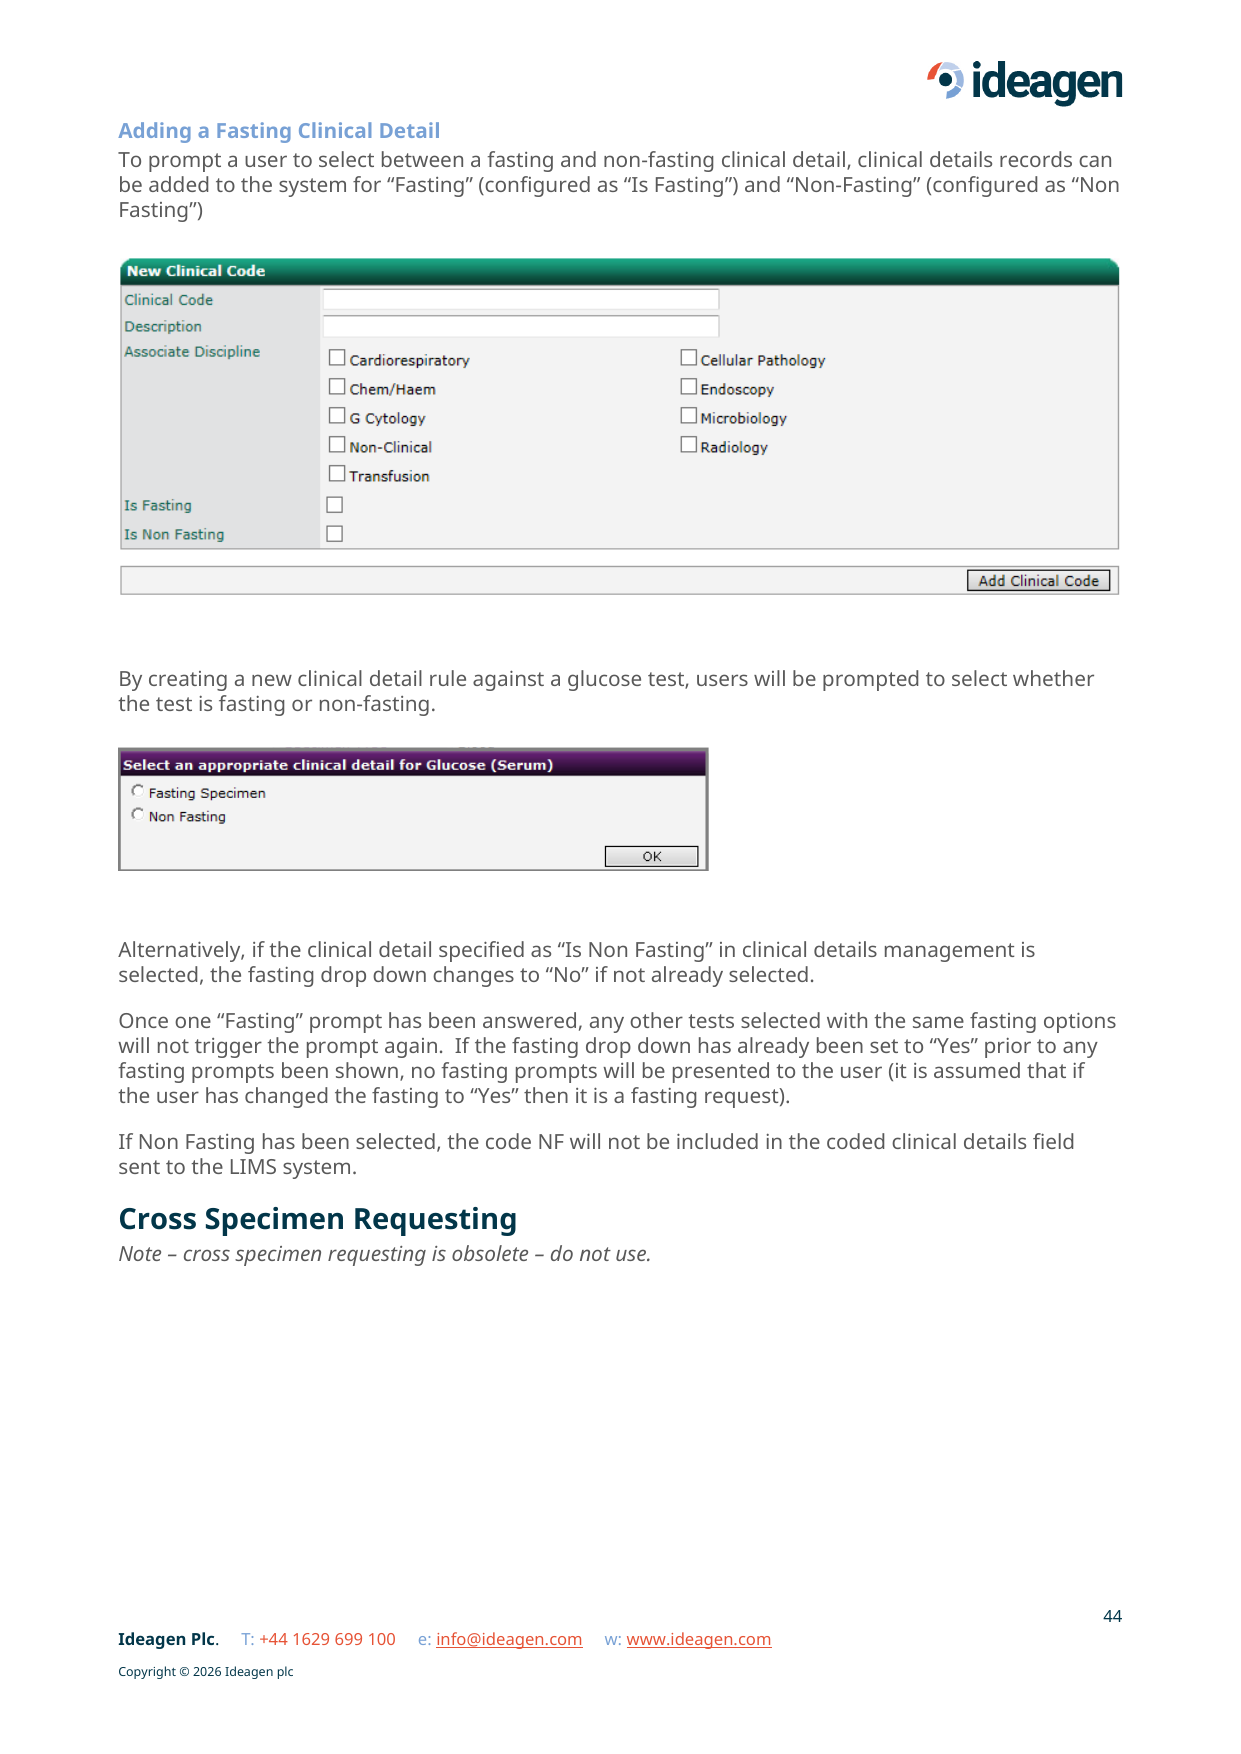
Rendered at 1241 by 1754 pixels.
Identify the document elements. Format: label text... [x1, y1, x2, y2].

picture [1104, 1610, 1110, 1617]
text To prompt a user to select between a fasting and non-fasting clinical detail, clinical details records can be added to the system for “Fasting” (configured as “Is Fasting”) and “Non-Fasting” (configured as “Non Fasting”) [118, 147, 1122, 222]
subtitle Adding a Fasting Clinical Detail [118, 118, 1122, 143]
picture [252, 1669, 258, 1679]
picture [927, 56, 1123, 110]
picture [134, 1669, 140, 1679]
text Once one “Fasting” prompt has been answered, any other tests selected with the same fasting options will not trigger the prompt again. If the fasting drop down has already been set to “Yes” prior to any fasting prompts been shown, no fasting prompts will be presented to the user (it is assumed that if the user has changed the fasting to “Yes” then it is a fasting request). [118, 1008, 1122, 1108]
text By creating a new clinical detail rule against a glucose test, users will be prompted to select whether the test is fasting or non-fasting. [118, 666, 1122, 716]
picture [118, 257, 1123, 600]
picture [127, 1669, 133, 1676]
picture [118, 747, 709, 871]
text Note – cross specimen requesting is obsolete – do not use. [118, 1242, 1122, 1267]
text If Non Fasting has been selected, the code NF will not be included in the coded clinical details field sent to the LIMS system. [118, 1129, 1122, 1179]
subtitle Cross Specimen Requesting [118, 1204, 1122, 1236]
picture [215, 1667, 220, 1676]
text Alternatively, if the clinical detail specified as “Is Non Fasting” in clinical details management is selected, the fasting drop down changes to “No” if not already selected. [118, 938, 1122, 988]
picture [119, 1667, 126, 1676]
picture [157, 1669, 163, 1679]
picture [230, 1666, 236, 1676]
picture [201, 1667, 207, 1676]
picture [180, 1667, 189, 1676]
